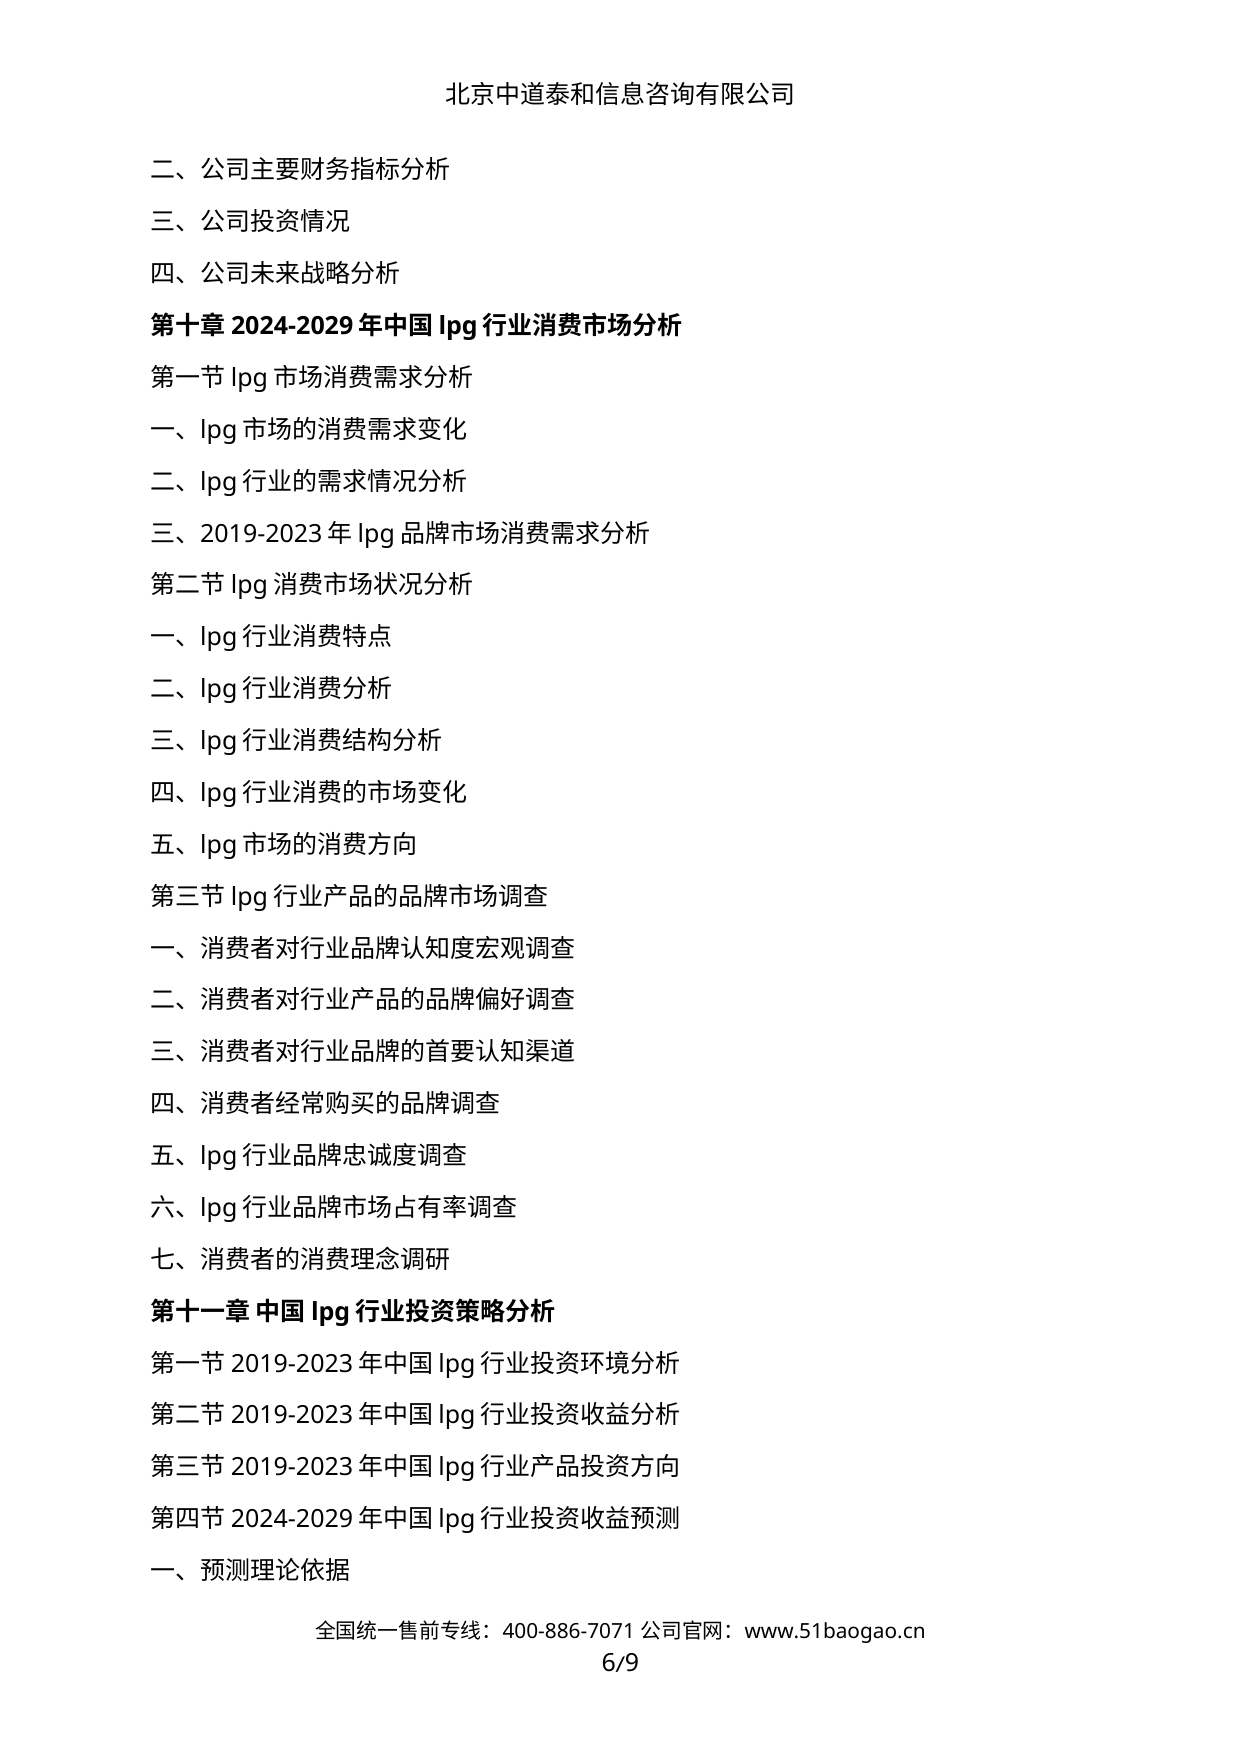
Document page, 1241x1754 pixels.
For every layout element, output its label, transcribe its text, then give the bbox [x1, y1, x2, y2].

text 一、lpg行业消费特点 [150, 617, 1090, 653]
text 第十一章 中国lpg行业投资策略分析 [150, 1291, 1090, 1327]
text 二、lpg行业消费分析 [150, 669, 1090, 705]
text 三、公司投资情况 [150, 202, 1090, 238]
text 二、lpg行业的需求情况分析 [150, 461, 1090, 497]
text 三、lpg行业消费结构分析 [150, 721, 1090, 757]
text 第三节 2019-2023年中国lpg行业产品投资方向 [150, 1447, 1090, 1483]
text 第一节 lpg市场消费需求分析 [150, 357, 1090, 394]
text 第二节 lpg消费市场状况分析 [150, 565, 1090, 601]
text 三、2019-2023年lpg品牌市场消费需求分析 [150, 513, 1090, 549]
text 四、公司未来战略分析 [150, 254, 1090, 290]
text 第三节 lpg行业产品的品牌市场调查 [150, 876, 1090, 912]
text 一、lpg市场的消费需求变化 [150, 409, 1090, 446]
text 一、预测理论依据 [150, 1551, 1090, 1587]
text 六、lpg行业品牌市场占有率调查 [150, 1187, 1090, 1224]
text 三、消费者对行业品牌的首要认知渠道 [150, 1032, 1090, 1068]
text 二、消费者对行业产品的品牌偏好调查 [150, 980, 1090, 1016]
text 第十章 2024-2029年中国lpg行业消费市场分析 [150, 306, 1090, 342]
text 二、公司主要财务指标分析 [150, 150, 1090, 186]
text 第二节 2019-2023年中国lpg行业投资收益分析 [150, 1395, 1090, 1431]
text 七、消费者的消费理念调研 [150, 1239, 1090, 1276]
text 第四节 2024-2029年中国lpg行业投资收益预测 [150, 1499, 1090, 1535]
text 第一节 2019-2023年中国lpg行业投资环境分析 [150, 1343, 1090, 1379]
text 五、lpg市场的消费方向 [150, 824, 1090, 861]
text 四、消费者经常购买的品牌调查 [150, 1084, 1090, 1120]
text 五、lpg行业品牌忠诚度调查 [150, 1136, 1090, 1172]
text 四、lpg行业消费的市场变化 [150, 772, 1090, 809]
text 一、消费者对行业品牌认知度宏观调查 [150, 928, 1090, 964]
